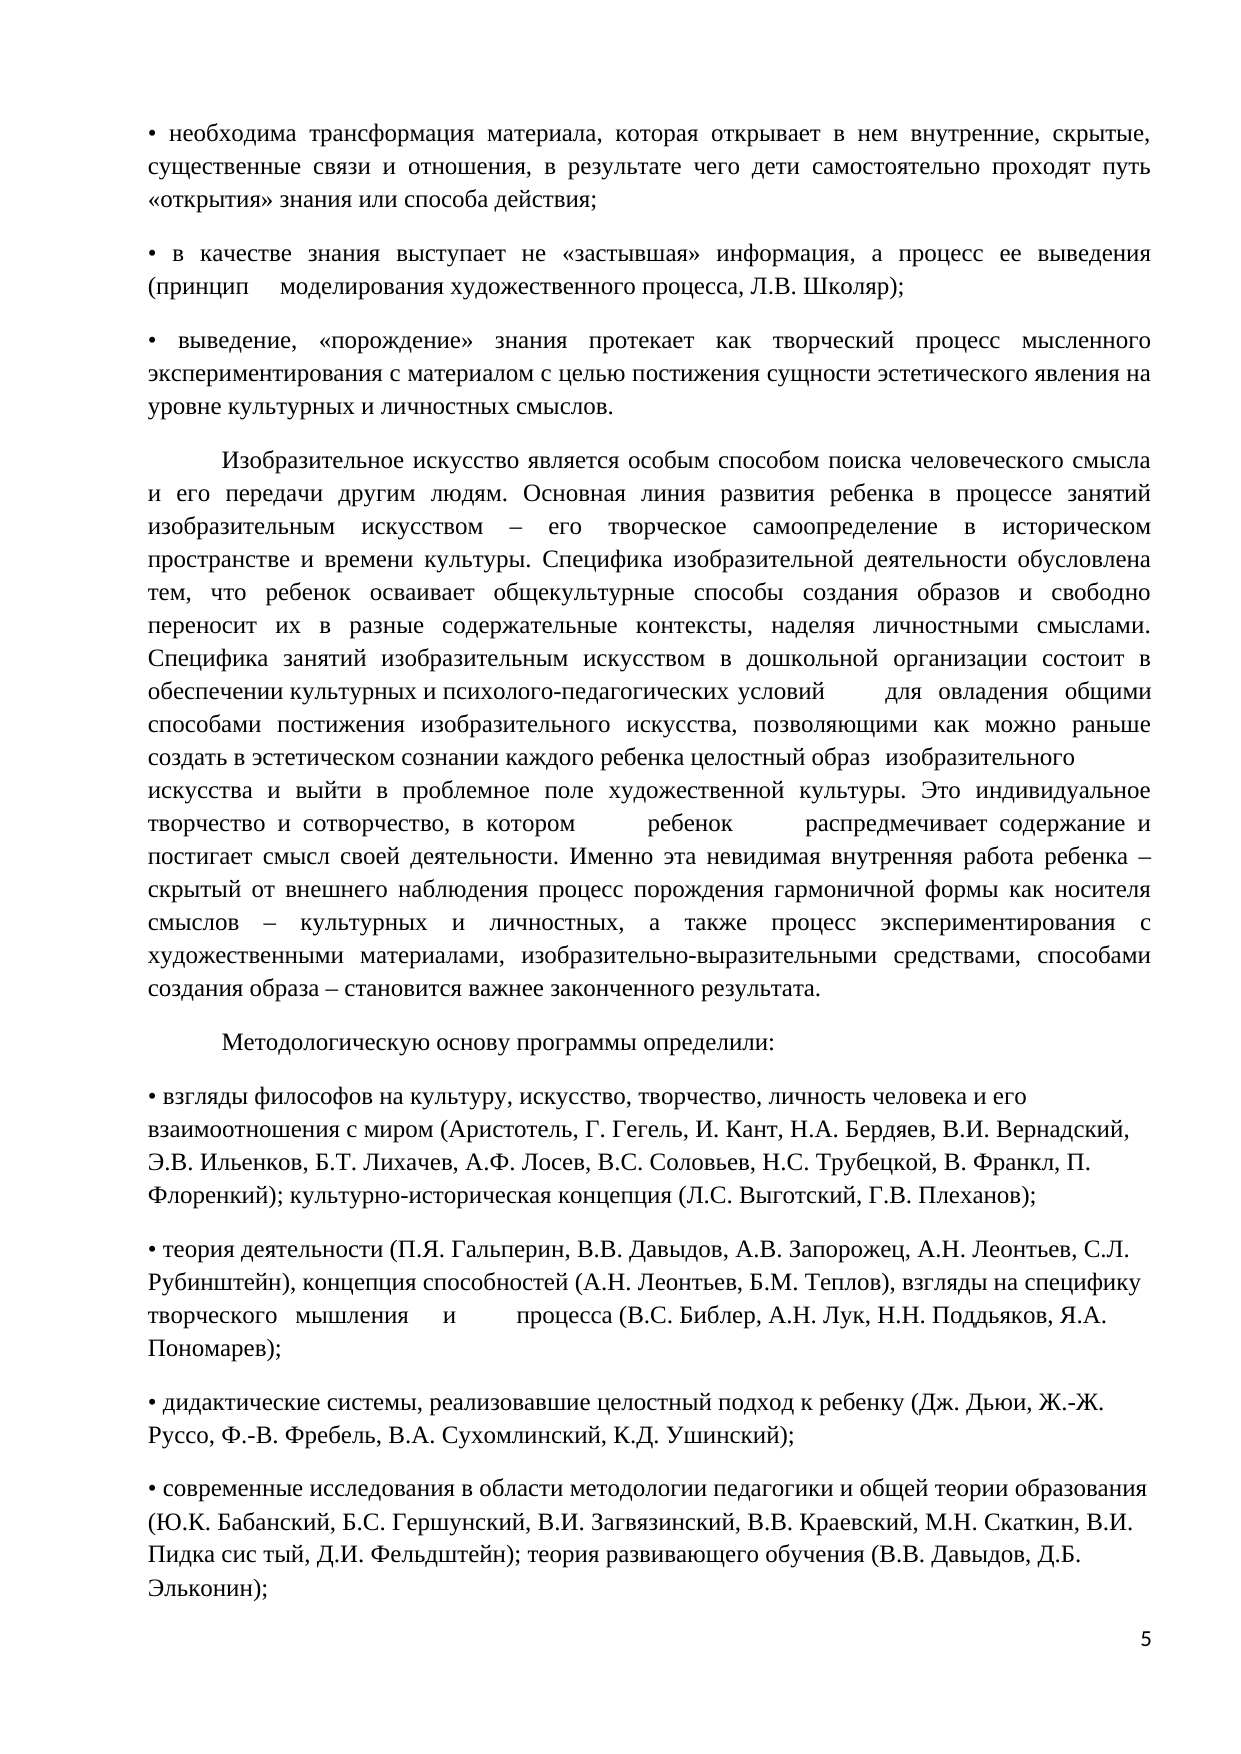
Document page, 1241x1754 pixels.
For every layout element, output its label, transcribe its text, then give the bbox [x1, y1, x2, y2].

text • современные исследования в области методологии педагогики и общей теории образования (Ю.К. Бабанский, Б.С. Гершунский, В.И. Загвязинский, В.В. Краевский, М.Н. Скаткин, В.И. Пидка сис тый, Д.И. Фельдштейн); теория развивающего обучения (В.В. Давыдов, Д.Б. Эльконин); [148, 1473, 1152, 1601]
text Методологическую основу программы определили: [148, 1027, 1152, 1056]
text • теория деятельности (П.Я. Гальперин, В.В. Давыдов, А.В. Запорожец, А.Н. Леонтьев, С.Л. Рубинштейн), концепция способностей (А.Н. Леонтьев, Б.М. Теплов), взгляды на специфику творческого мышления и процесса (В.С. Библер, А.Н. Лук, Н.Н. Поддьяков, Я.А. Пономарев); [148, 1234, 1152, 1362]
text Изобразительное искусство является особым способом поиска человеческого смысла и его передачи другим людям. Основная линия развития ребенка в процессе занятий изобразительным искусством – его творческое самоопределение в историческом пространстве и времени культуры. Специфика изобразительной деятельности обусловлена тем, что ребенок осваивает общекультурные способы создания образов и свободно переносит их в разные содержательные контексты, наделяя личностными смыслами. Специфика занятий изобразительным искусством в дошкольной организации состоит в обеспечении культурных и психолого-педагогических условий для овладения общими способами постижения изобразительного искусства, позволяющими как можно раньше создать в эстетическом сознании каждого ребенка целостный образ изобразительного искусства и выйти в проблемное поле художественной культуры. Это индивидуальное творчество и сотворчество, в котором ребенок распредмечивает содержание и постигает смысл своей деятельности. Именно эта невидимая внутренняя работа ребенка – скрытый от внешнего наблюдения процесс порождения гармоничной формы как носителя смыслов – культурных и личностных, а также процесс экспериментирования с художественными материалами, изобразительно-выразительными средствами, способами создания образа – становится важнее законченного результата. [148, 445, 1152, 1002]
text • дидактические системы, реализовавшие целостный подход к ребенку (Дж. Дьюи, Ж.-Ж. Руссо, Ф.-В. Фребель, В.А. Сухомлинский, К.Д. Ушинский); [148, 1387, 1152, 1448]
text • взгляды философов на культуру, искусство, творчество, личность человека и его взаимоотношения с миром (Аристотель, Г. Гегель, И. Кант, Н.А. Бердяев, В.И. Вернадский, Э.В. Ильенков, Б.Т. Лихачев, А.Ф. Лосев, В.С. Соловьев, Н.С. Трубецкой, В. Франкл, П. Флоренкий); культурно-историческая концепция (Л.С. Выготский, Г.В. Плеханов); [148, 1081, 1152, 1209]
text • в качестве знания выступает не «застывшая» информация, а процесс ее выведения (принцип моделирования художественного процесса, Л.В. Школяр); [148, 238, 1152, 300]
text • выведение, «порождение» знания протекает как творческий процесс мысленного экспериментирования с материалом с целью постижения сущности эстетического явления на уровне культурных и личностных смыслов. [148, 325, 1152, 420]
text • необходима трансформация материала, которая открывает в нем внутренние, скрытые, существенные связи и отношения, в результате чего дети самостоятельно проходят путь «открытия» знания или способа действия; [148, 118, 1152, 213]
